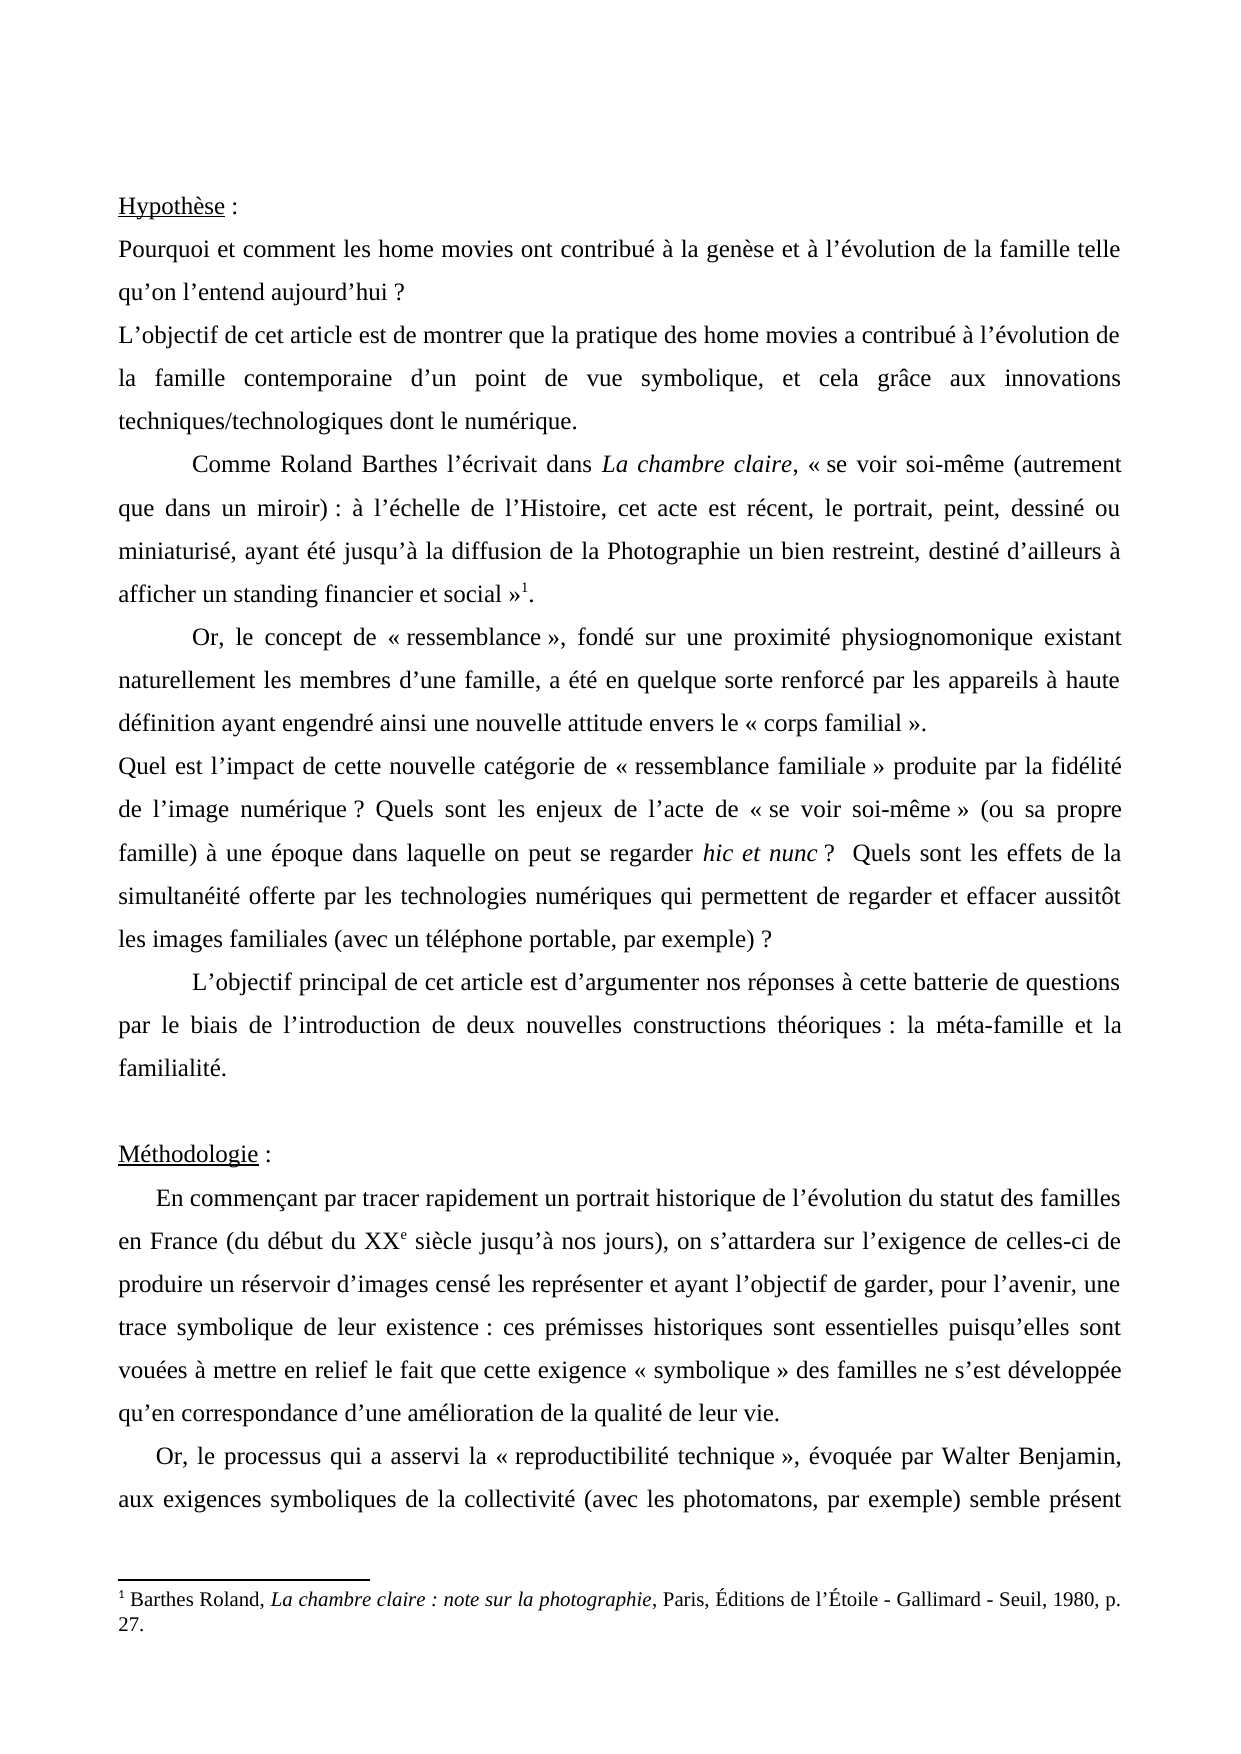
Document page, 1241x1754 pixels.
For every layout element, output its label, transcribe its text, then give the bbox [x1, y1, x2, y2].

text L’objectif principal de cet article est d’argumenter nos réponses à cette batterie de questions par le biais de l’introduction de deux nouvelles constructions théoriques : la méta-famille et la familialité. [118, 967, 1122, 1082]
text Méthodologie : [118, 1139, 1122, 1168]
text Hypothèse : [118, 191, 1122, 219]
text Comme Roland Barthes l’écrivait dans La chambre claire, « se voir soi-même (autrement que dans un miroir) : à l’échelle de l’Histoire, cet acte est récent, le portrait, peint, dessiné ou miniaturisé, ayant été jusqu’à la diffusion de la Photographie un bien restreint, destiné d’ailleurs à afficher un standing financier et social ». [118, 449, 1122, 608]
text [118, 1441, 1122, 1513]
text Or, le concept de « ressemblance », fondé sur une proximité physiognomonique existant naturellement les membres d’une famille, a été en quelque sorte renforcé par les appareils à haute définition ayant engendré ainsi une nouvelle attitude envers le « corps familial ». [118, 622, 1122, 737]
text En commençant par tracer rapidement un portrait historique de l’évolution du statut des familles en France (du début du XXe siècle jusqu’à nos jours), on s’attardera sur l’exigence de celles-ci de produire un réservoir d’images censé les représenter et ayant l’objectif de garder, pour l’avenir, une trace symbolique de leur existence : ces prémisses historiques sont essentielles puisqu’elles sont vouées à mettre en relief le fait que cette exigence « symbolique » des familles ne s’est développée qu’en correspondance d’une amélioration de la qualité de leur vie. [118, 1183, 1122, 1427]
text Pourquoi et comment les home movies ont contribué à la genèse et à l’évolution de la famille telle qu’on l’entend aujourd’hui ? [118, 234, 1122, 306]
text L’objectif de cet article est de montrer que la pratique des home movies a contribué à l’évolution de la famille contemporaine d’un point de vue symbolique, et cela grâce aux innovations techniques/technologiques dont le numérique. [118, 320, 1122, 435]
text Quel est l’impact de cette nouvelle catégorie de « ressemblance familiale » produite par la fidélité de l’image numérique ? Quels sont les enjeux de l’acte de « se voir soi-même » (ou sa propre famille) à une époque dans laquelle on peut se regarder hic et nunc ? Quels sont les effets de la simultanéité offerte par les technologies numériques qui permettent de regarder et effacer aussitôt les images familiales (avec un téléphone portable, par exemple) ? [118, 751, 1122, 953]
